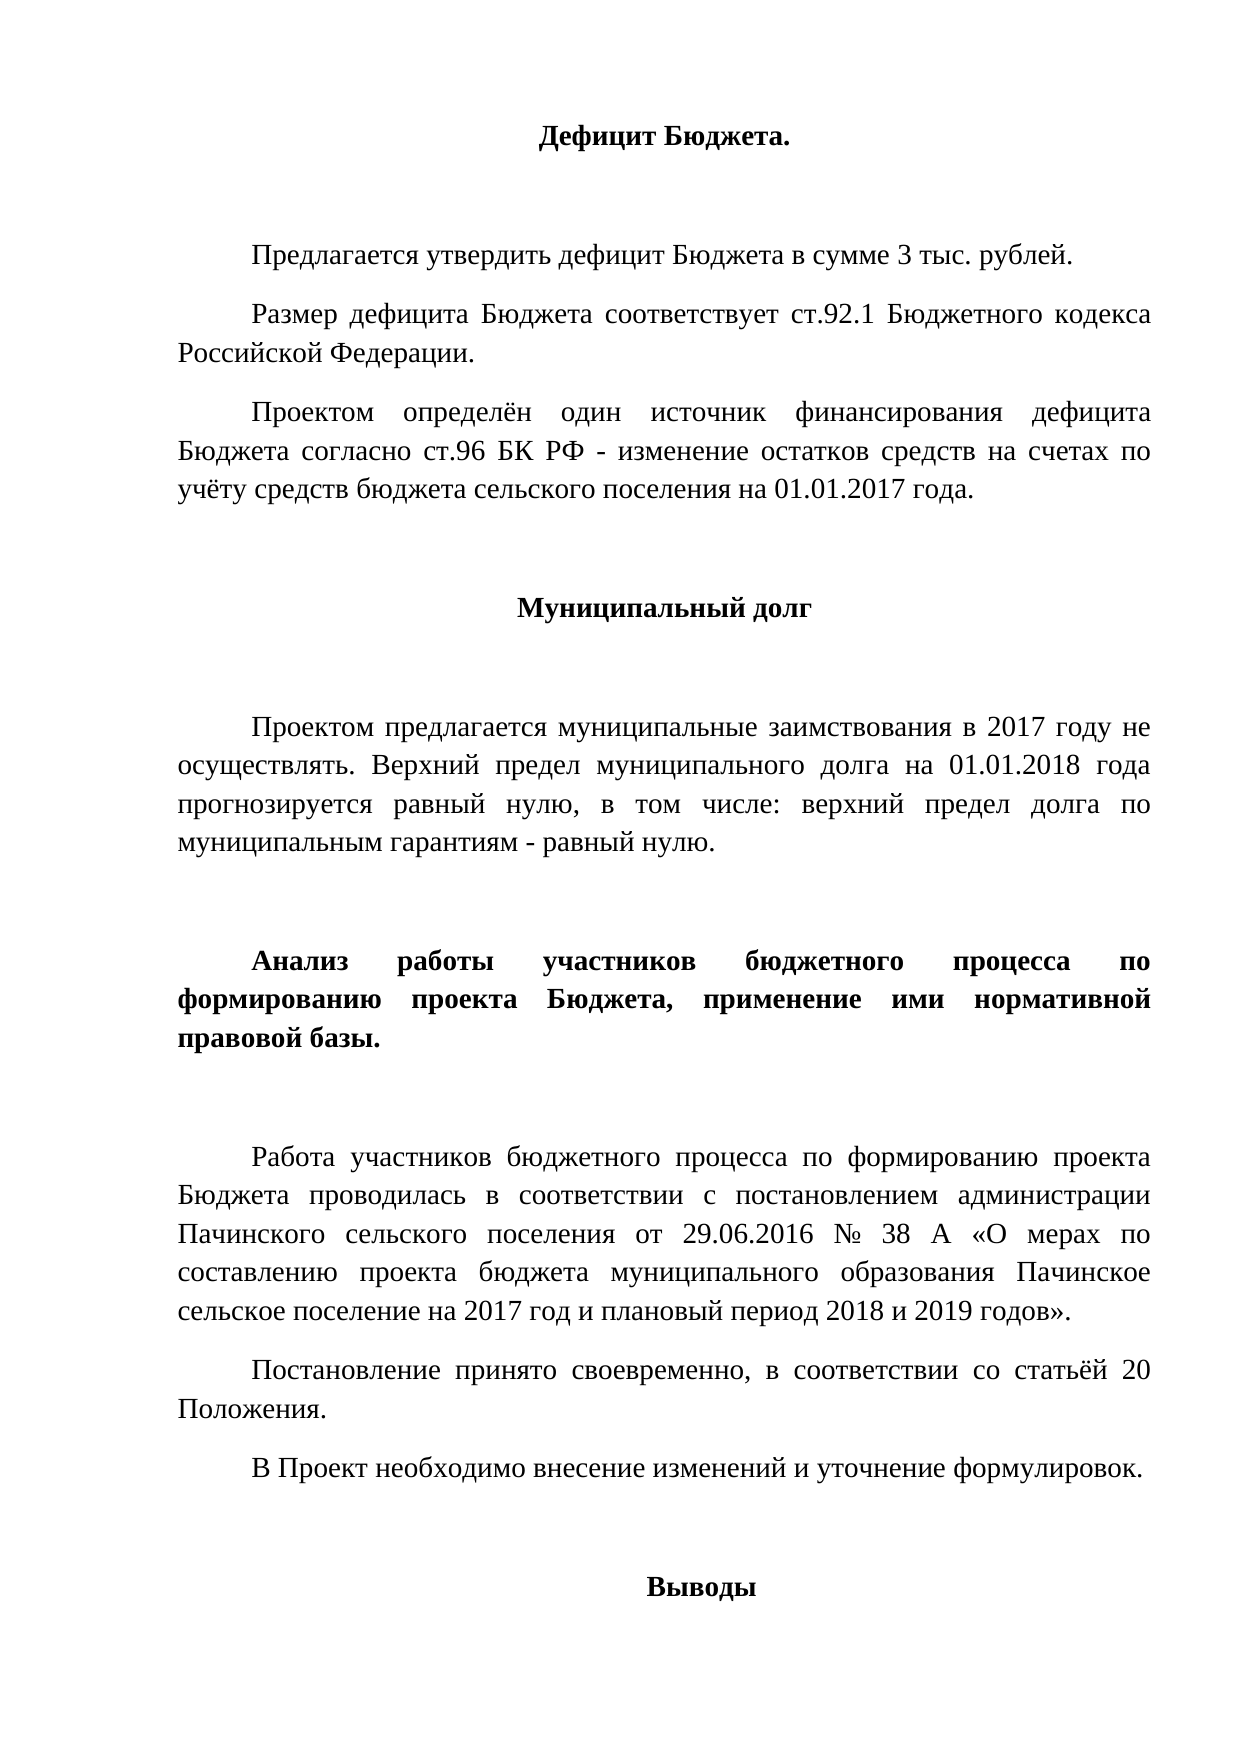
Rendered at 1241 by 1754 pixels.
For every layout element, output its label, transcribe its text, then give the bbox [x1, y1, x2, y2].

text Проектом предлагается муниципальные заимствования в 2017 году не осуществлять. Верхний предел муниципального долга на 01.01.2018 года прогнозируется равный нулю, в том числе: верхний предел долга по муниципальным гарантиям - равный нулю. [177, 709, 1152, 858]
text Выводы [177, 1569, 1152, 1603]
text Муниципальный долг [177, 590, 1152, 623]
text Работа участников бюджетного процесса по формированию проекта Бюджета проводилась в соответствии с постановлением администрации Пачинского сельского поселения от 29.06.2016 № 38 А «О мерах по составлению проекта бюджета муниципального образования Пачинское сельское поселение на 2017 год и плановый период 2018 и 2019 годов». [177, 1139, 1152, 1327]
text Дефицит Бюджета. [177, 118, 1152, 152]
text Проектом определён один источник финансирования дефицита Бюджета согласно ст.96 БК РФ - изменение остатков средств на счетах по учёту средств бюджета сельского поселения на 01.01.2017 года. [177, 394, 1152, 505]
text Анализ работы участников бюджетного процесса по формированию проекта Бюджета, применение ими нормативной правовой базы. [177, 943, 1152, 1054]
text Постановление принято своевременно, в соответствии со статьёй 20 Положения. [177, 1352, 1152, 1424]
text В Проект необходимо внесение изменений и уточнение формулировок. [177, 1450, 1152, 1484]
text Размер дефицита Бюджета соответствует ст.92.1 Бюджетного кодекса Российской Федерации. [177, 296, 1152, 368]
text Предлагается утвердить дефицит Бюджета в сумме 3 тыс. рублей. [177, 237, 1152, 270]
